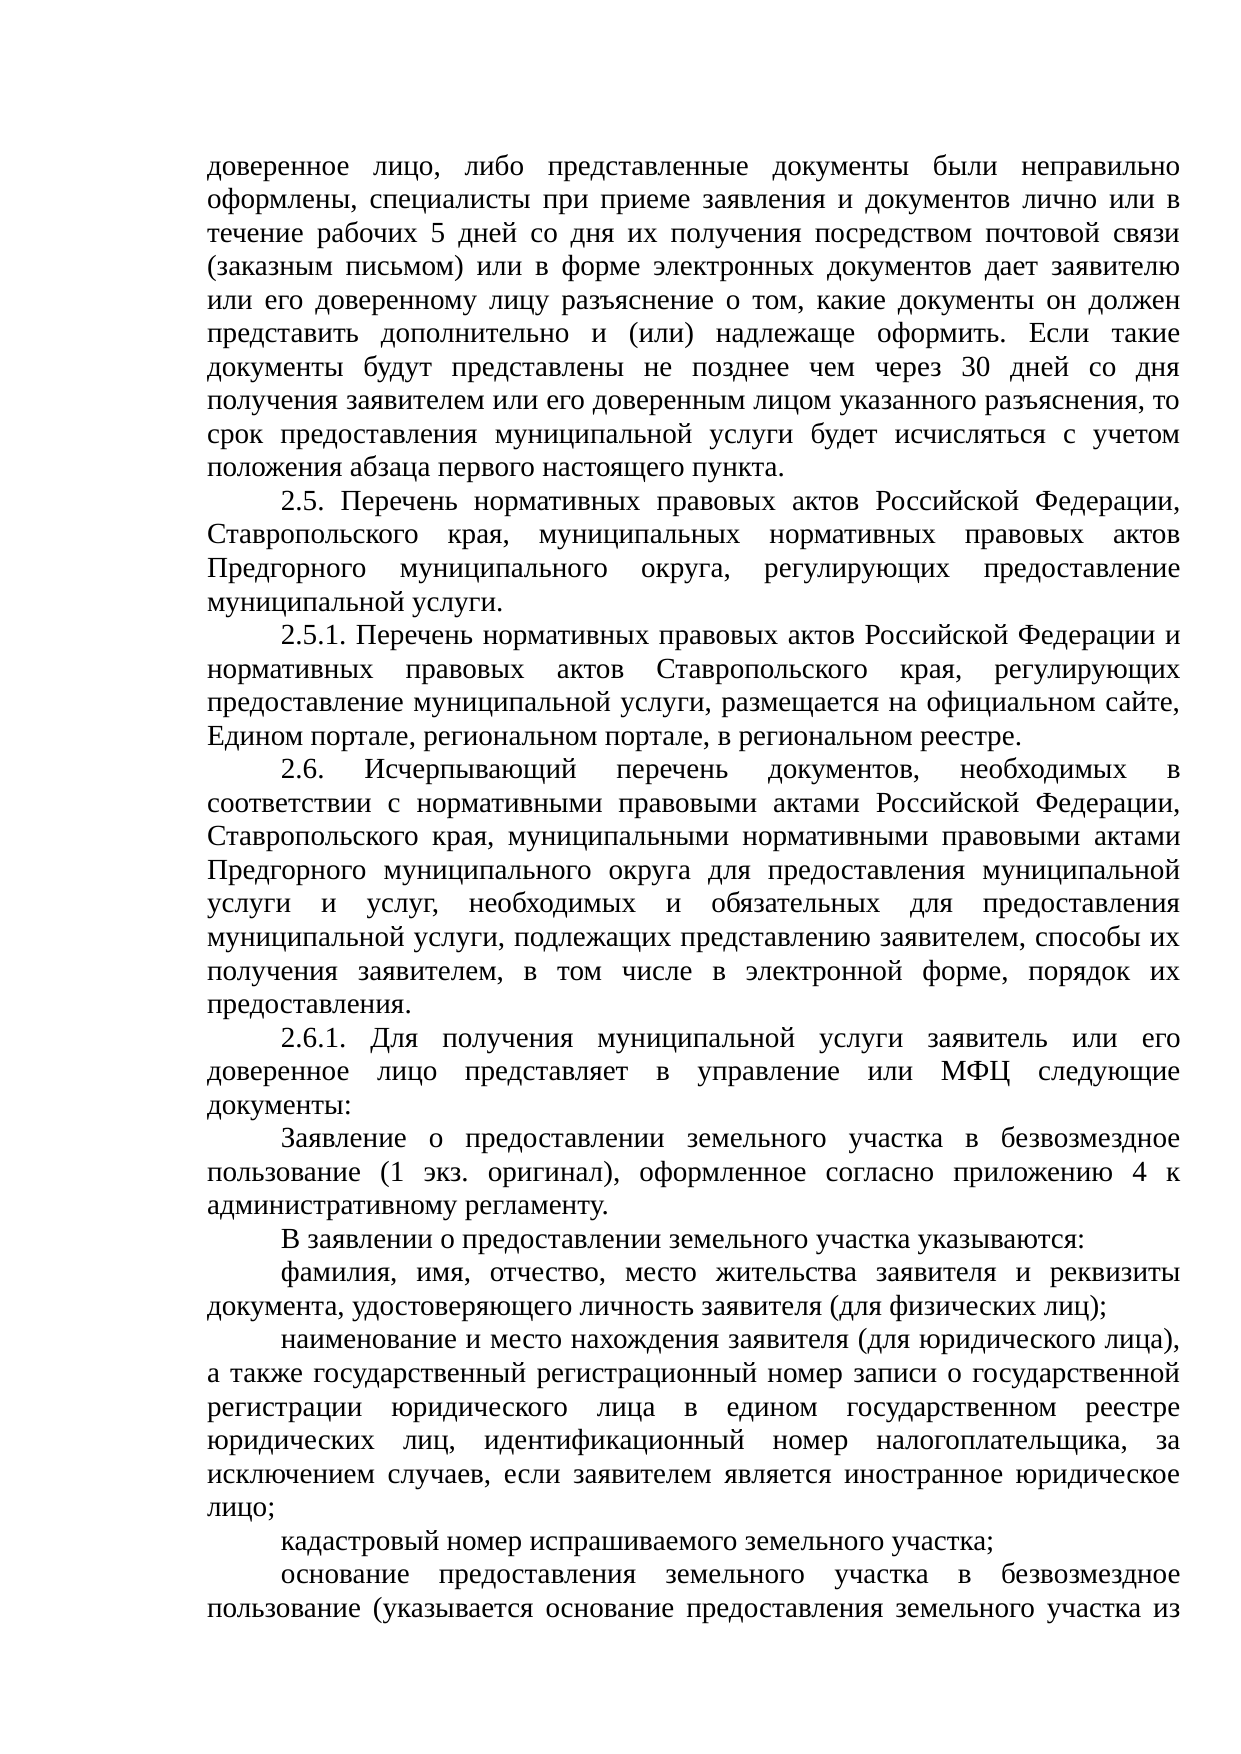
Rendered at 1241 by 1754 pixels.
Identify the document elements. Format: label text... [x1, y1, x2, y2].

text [207, 1556, 1181, 1623]
text наименование и место нахождения заявителя (для юридического лица), а также государственный регистрационный номер записи о государственной регистрации юридического лица в едином государственном реестре юридических лиц, идентификационный номер налогоплательщика, за исключением случаев, если заявителем является иностранное юридическое лицо; [207, 1322, 1181, 1523]
text 2.6.1. Для получения муниципальной услуги заявитель или его доверенное лицо представляет в управление или МФЦ следующие документы: [207, 1020, 1181, 1120]
text 2.6. Исчерпывающий перечень документов, необходимых в соответствии с нормативными правовыми актами Российской Федерации, Ставропольского края, муниципальными нормативными правовыми актами Предгорного муниципального округа для предоставления муниципальной услуги и услуг, необходимых и обязательных для предоставления муниципальной услуги, подлежащих представлению заявителем, способы их получения заявителем, в том числе в электронной форме, порядок их предоставления. [207, 751, 1181, 1020]
text В заявлении о предоставлении земельного участка указываются: [207, 1221, 1181, 1254]
text 2.5. Перечень нормативных правовых актов Российской Федерации, Ставропольского края, муниципальных нормативных правовых актов Предгорного муниципального округа, регулирующих предоставление муниципальной услуги. [207, 483, 1181, 617]
text кадастровый номер испрашиваемого земельного участка; [207, 1523, 1181, 1556]
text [207, 148, 1181, 483]
text Заявление о предоставлении земельного участка в безвозмездное пользование (1 экз. оригинал), оформленное согласно приложению 4 к административному регламенту. [207, 1120, 1181, 1221]
text 2.5.1. Перечень нормативных правовых актов Российской Федерации и нормативных правовых актов Ставропольского края, регулирующих предоставление муниципальной услуги, размещается на официальном сайте, Едином портале, региональном портале, в региональном реестре. [207, 617, 1181, 751]
text фамилия, имя, отчество, место жительства заявителя и реквизиты документа, удостоверяющего личность заявителя (для физических лиц); [207, 1254, 1181, 1322]
